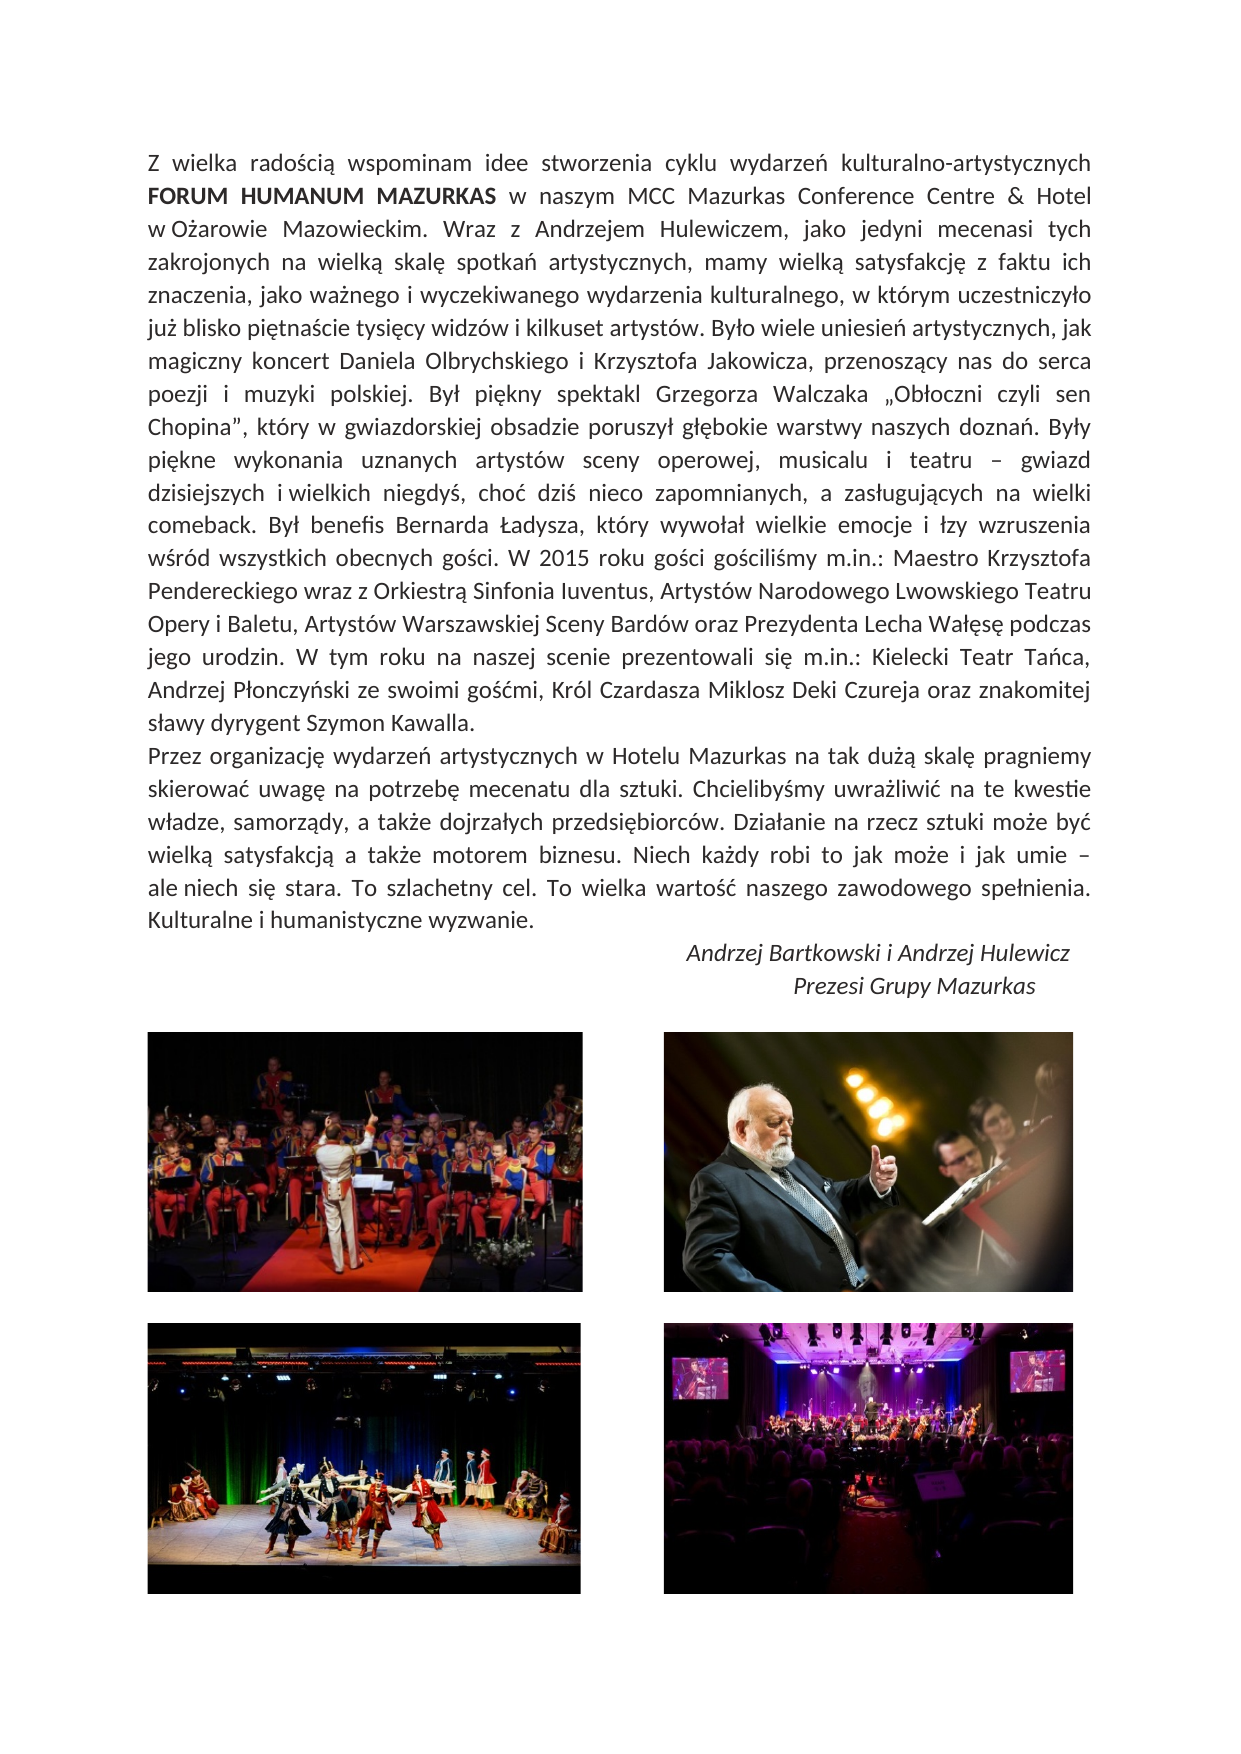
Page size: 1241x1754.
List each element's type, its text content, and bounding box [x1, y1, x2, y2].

text Przez organizację wydarzeń artystycznych w Hotelu Mazurkas na tak dużą skalę pragniemy skierować uwagę na potrzebę mecenatu dla sztuki. Chcielibyśmy uwrażliwić na te kwestie władze, samorządy, a także dojrzałych przedsiębiorców. Działanie na rzecz sztuki może być wielką satysfakcją a także motorem biznesu. Niech każdy robi to jak może i jak umie – ale niech się stara. To szlachetny cel. To wielka wartość naszego zawodowego spełnienia. Kulturalne i humanistyczne wyzwanie. [148, 740, 1093, 935]
text Prezesi Grupy Mazurkas [148, 971, 1093, 1001]
picture [147, 1032, 583, 1292]
picture [663, 1032, 1074, 1292]
picture [147, 1323, 581, 1594]
text Andrzej Bartkowski i Andrzej Hulewicz [590, 938, 1093, 968]
text Z wielka radością wspominam idee stworzenia cyklu wydarzeń kulturalno-artystycznych FORUM HUMANUM MAZURKAS w naszym MCC Mazurkas Conference Centre & Hotel w Ożarowie Mazowieckim. Wraz z Andrzejem Hulewiczem, jako jedyni mecenasi tych zakrojonych na wielką skalę spotkań artystycznych, mamy wielką satysfakcję z faktu ich znaczenia, jako ważnego i wyczekiwanego wydarzenia kulturalnego, w którym uczestniczyło już blisko piętnaście tysięcy widzów i kilkuset artystów. Było wiele uniesień artystycznych, jak magiczny koncert Daniela Olbrychskiego i Krzysztofa Jakowicza, przenoszący nas do serca poezji i muzyki polskiej. Był piękny spektakl Grzegorza Walczaka „Obłoczni czyli sen Chopina”, który w gwiazdorskiej obsadzie poruszył głębokie warstwy naszych doznań. Były piękne wykonania uznanych artystów sceny operowej, musicalu i teatru – gwiazd dzisiejszych i wielkich niegdyś, choć dziś nieco zapomnianych, a zasługujących na wielki comeback. Był benefis Bernarda Ładysza, który wywołał wielkie emocje i łzy wzruszenia wśród wszystkich obecnych gości. W 2015 roku gości gościliśmy m.in.: Maestro Krzysztofa Pendereckiego wraz z Orkiestrą Sinfonia Iuventus, Artystów Narodowego Lwowskiego Teatru Opery i Baletu, Artystów Warszawskiej Sceny Bardów oraz Prezydenta Lecha Wałęsę podczas jego urodzin. W tym roku na naszej scenie prezentowali się m.in.: Kielecki Teatr Tańca, Andrzej Płonczyński ze swoimi gośćmi, Król Czardasza Miklosz Deki Czureja oraz znakomitej sławy dyrygent Szymon Kawalla. [148, 148, 1093, 738]
picture [663, 1323, 1074, 1594]
